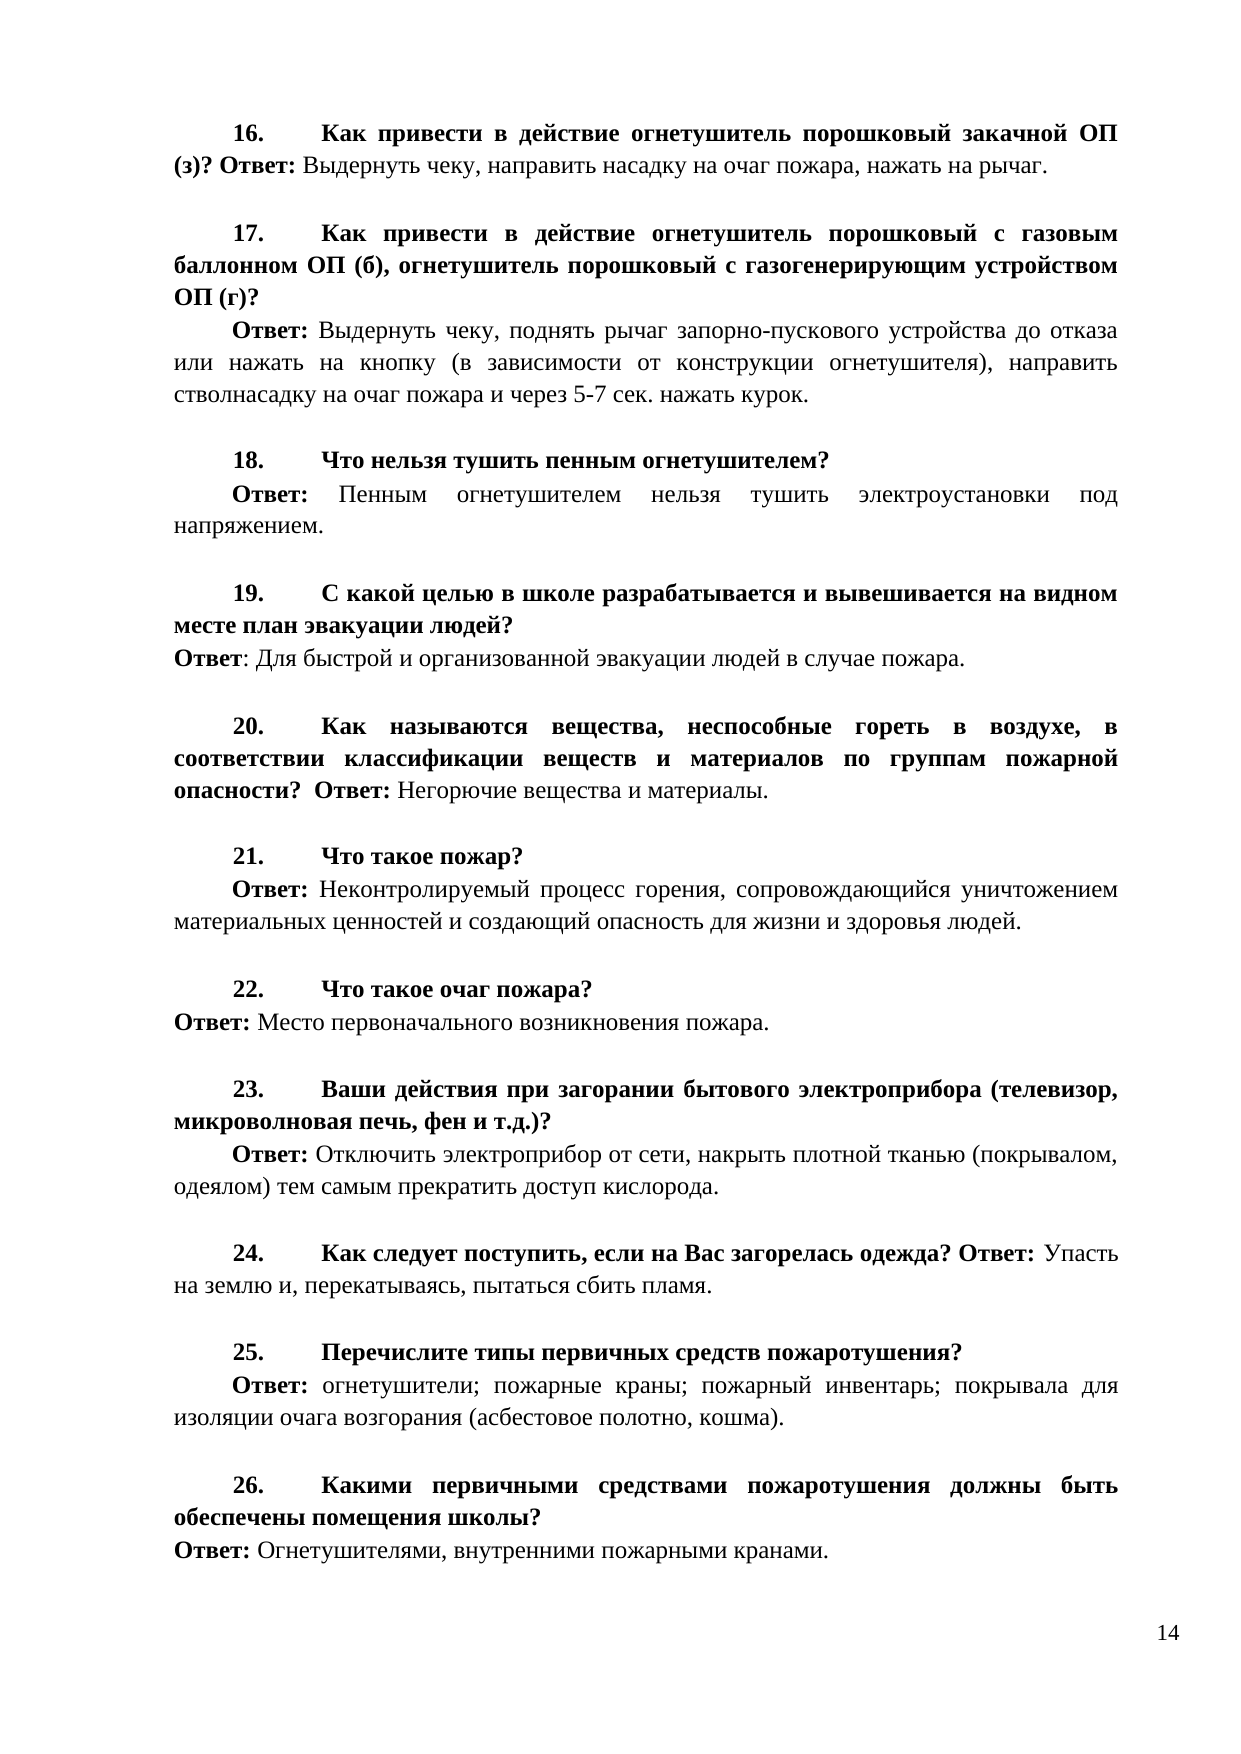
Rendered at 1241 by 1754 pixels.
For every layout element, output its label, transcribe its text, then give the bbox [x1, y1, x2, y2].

list Как привести в действие огнетушитель порошковый с газовым баллонном ОП (б), огнетушитель порошковый с газогенерирующим устройством ОП (г)? [174, 218, 1119, 311]
list Как привести в действие огнетушитель порошковый закачной ОП (з)? Ответ: Выдернуть чеку, направить насадку на очаг пожара, нажать на рычаг. [174, 118, 1119, 179]
text Ответ: Для быстрой и организованной эвакуации людей в случае пожара. [174, 643, 1119, 672]
list С какой целью в школе разрабатывается и вывешивается на видном месте план эвакуации людей? [174, 578, 1119, 639]
list Перечислите типы первичных средств пожаротушения? [174, 1337, 1119, 1366]
text Ответ: Неконтролируемый процесс горения, сопровождающийся уничтожением материальных ценностей и создающий опасность для жизни и здоровья людей. [174, 874, 1119, 935]
text Ответ: огнетушители; пожарные краны; пожарный инвентарь; покрывала для изоляции очага возгорания (асбестовое полотно, кошма). [174, 1370, 1119, 1431]
text Ответ: Выдернуть чеку, поднять рычаг запорно-пускового устройства до отказа или нажать на кнопку (в зависимости от конструкции огнетушителя), направить стволнасадку на очаг пожара и через 5-7 сек. нажать курок. [174, 315, 1119, 408]
list Что такое очаг пожара? [174, 974, 1119, 1002]
list Как следует поступить, если на Вас загорелась одежда? Ответ: Упасть на землю и, перекатываясь, пытаться сбить пламя. [174, 1238, 1119, 1299]
list Что нельзя тушить пенным огнетушителем? [174, 446, 1119, 474]
text Ответ: Отключить электроприбор от сети, накрыть плотной тканью (покрывалом, одеялом) тем самым прекратить доступ кислорода. [174, 1139, 1119, 1200]
text Ответ: Пенным огнетушителем нельзя тушить электроустановки под напряжением. [174, 479, 1119, 539]
list Какими первичными средствами пожаротушения должны быть обеспечены помещения школы? [174, 1470, 1119, 1531]
list Как называются вещества, неспособные гореть в воздухе, в соответствии классификации веществ и материалов по группам пожарной опасности? Ответ: Негорючие вещества и материалы. [174, 711, 1119, 804]
text Ответ: Место первоначального возникновения пожара. [174, 1007, 1119, 1035]
list Что такое пожар? [174, 841, 1119, 870]
text Ответ: Огнетушителями, внутренними пожарными кранами. [174, 1535, 1119, 1564]
list Ваши действия при загорании бытового электроприбора (телевизор, микроволновая печь, фен и т.д.)? [174, 1074, 1119, 1135]
